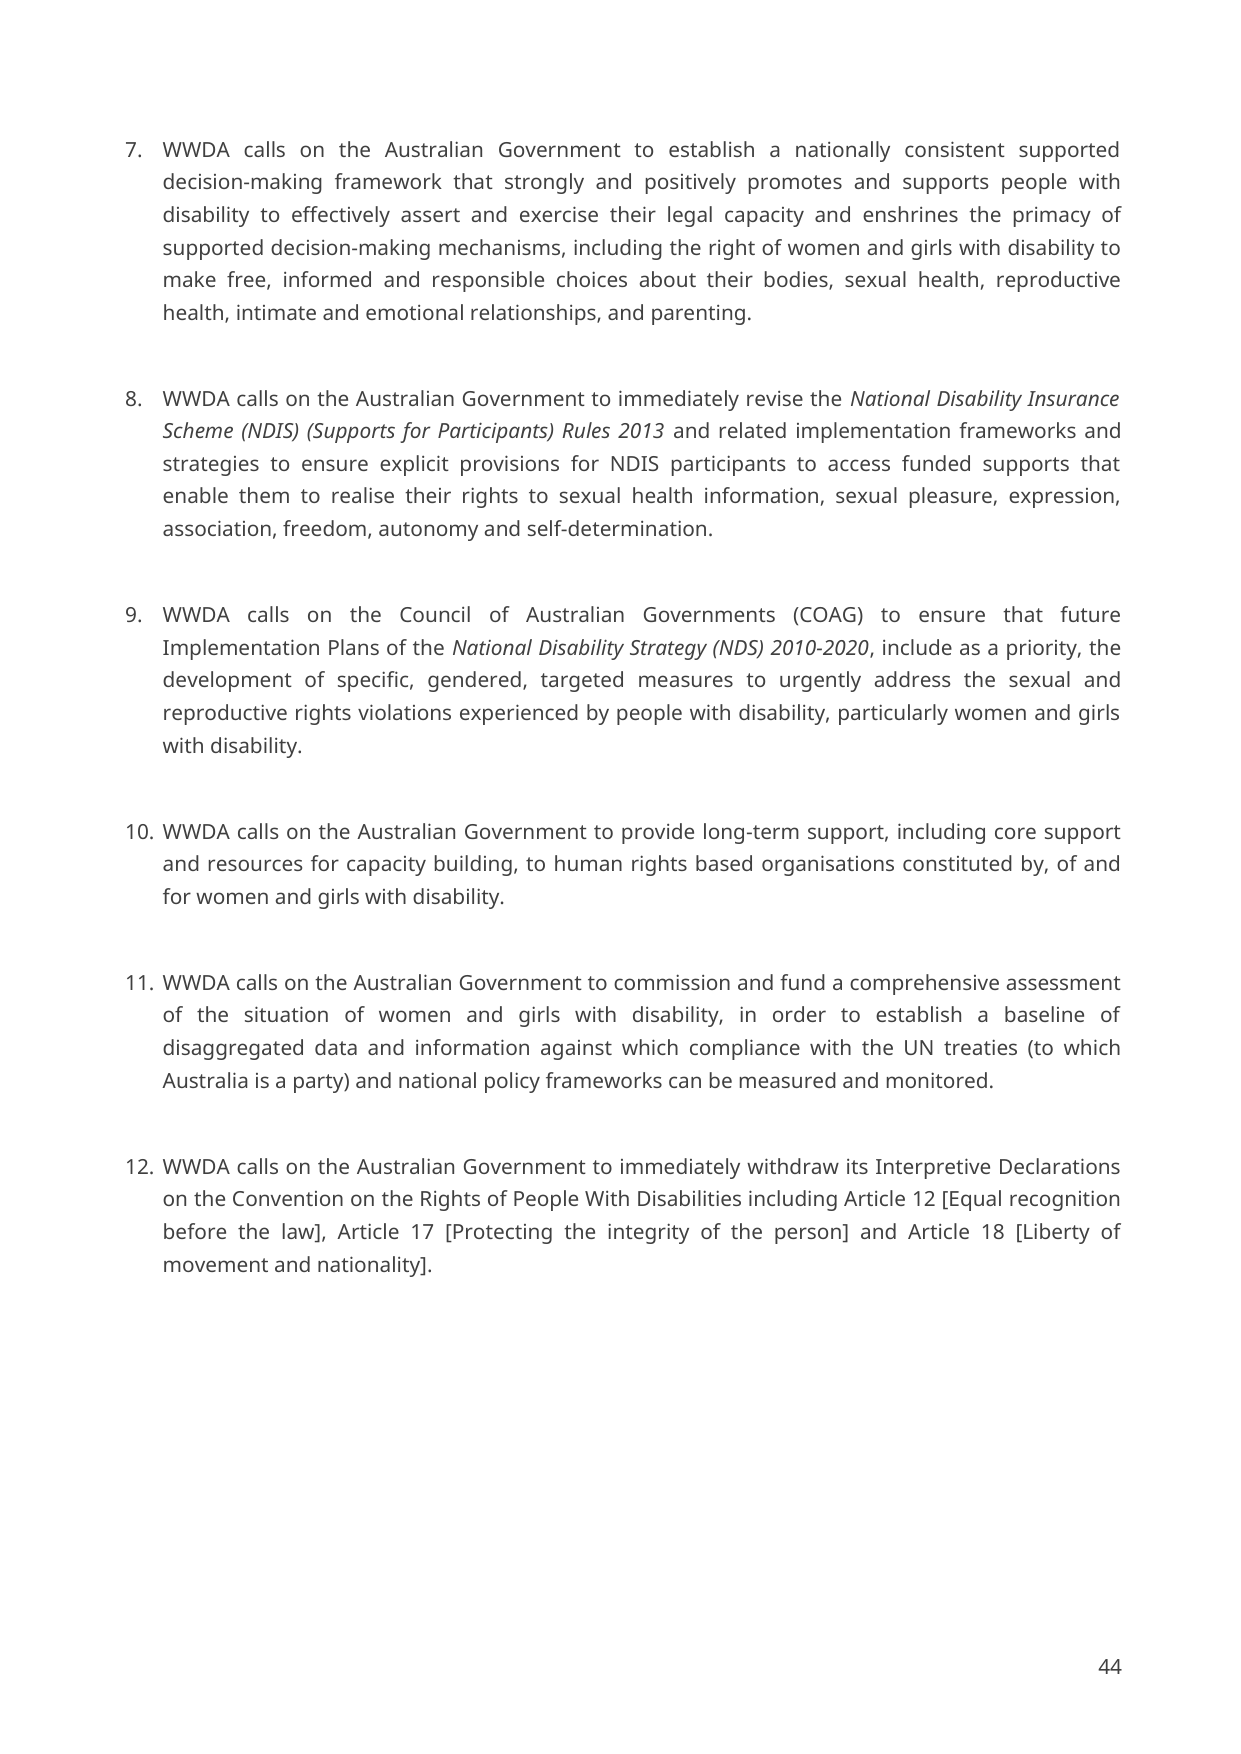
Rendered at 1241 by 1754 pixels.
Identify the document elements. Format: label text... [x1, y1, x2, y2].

list WWDA calls on the Australian Government to provide long-term support, including core support and resources for capacity building, to human rights based organisations constituted by, of and for women and girls with disability. [125, 817, 1122, 910]
list WWDA calls on the Australian Government to immediately revise the National Disability Insurance Scheme (NDIS) (Supports for Participants) Rules 2013 and related implementation frameworks and strategies to ensure explicit provisions for NDIS participants to access funded supports that enable them to realise their rights to sexual health information, sexual pleasure, expression, association, freedom, autonomy and self-determination. [125, 384, 1122, 543]
list WWDA calls on the Council of Australian Governments (COAG) to ensure that future Implementation Plans of the National Disability Strategy (NDS) 2010-2020, include as a priority, the development of specific, gendered, targeted measures to urgently address the sexual and reproductive rights violations experienced by people with disability, particularly women and girls with disability. [125, 600, 1122, 759]
list WWDA calls on the Australian Government to establish a nationally consistent supported decision-making framework that strongly and positively promotes and supports people with disability to effectively assert and exercise their legal capacity and enshrines the primacy of supported decision-making mechanisms, including the right of women and girls with disability to make free, informed and responsible choices about their bodies, sexual health, reproductive health, intimate and emotional relationships, and parenting. [125, 135, 1122, 326]
list WWDA calls on the Australian Government to immediately withdraw its Interpretive Declarations on the Convention on the Rights of People With Disabilities including Article 12 [Equal recognition before the law], Article 17 [Protecting the integrity of the person] and Article 18 [Liberty of movement and nationality]. [125, 1152, 1122, 1278]
list WWDA calls on the Australian Government to commission and fund a comprehensive assessment of the situation of women and girls with disability, in order to establish a baseline of disaggregated data and information against which compliance with the UN treaties (to which Australia is a party) and national policy frameworks can be measured and monitored. [125, 968, 1122, 1094]
